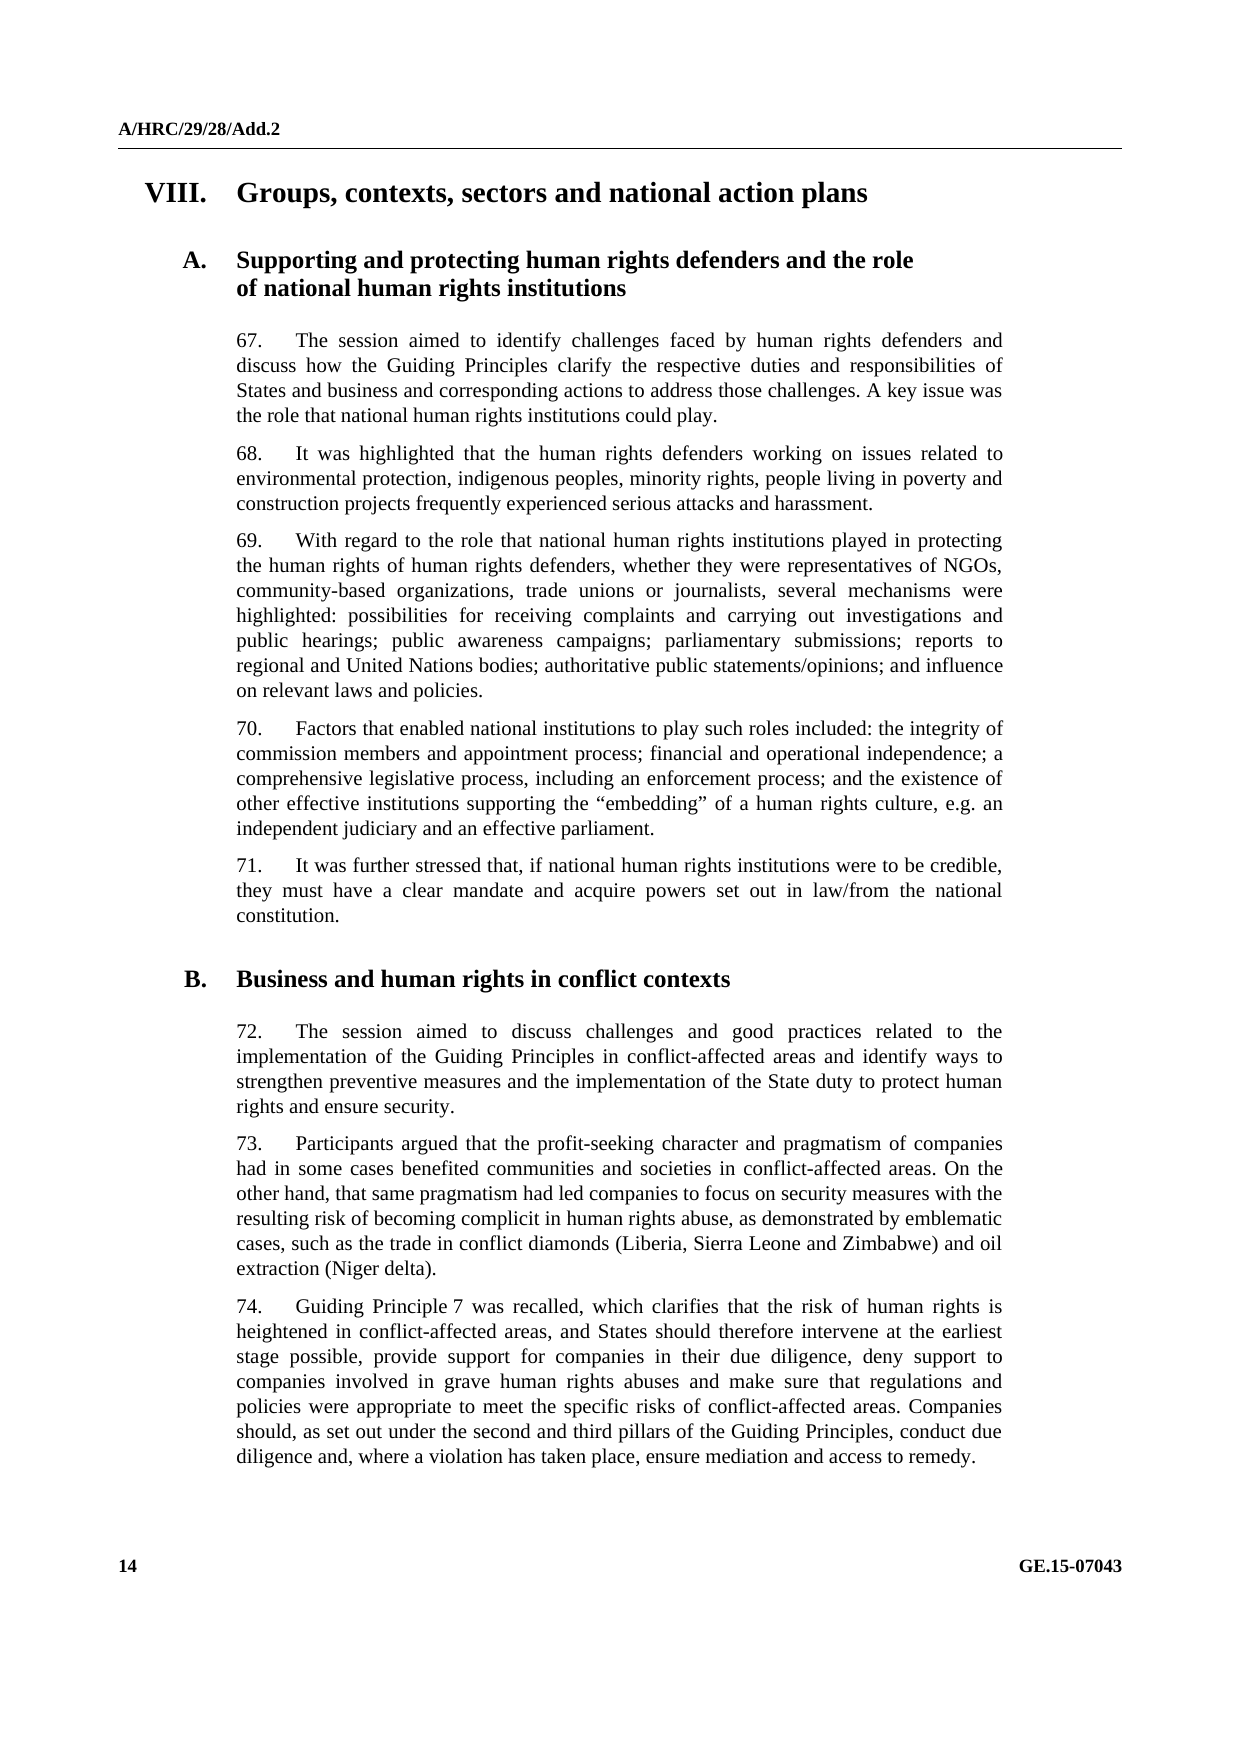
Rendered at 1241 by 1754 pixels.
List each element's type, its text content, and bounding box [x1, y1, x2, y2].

list With regard to the role that national human rights institutions played in protecting the human rights of human rights defenders, whether they were representatives of NGOs, community-based organizations, trade unions or journalists, several mechanisms were highlighted: possibilities for receiving complaints and carrying out investigations and public hearings; public awareness campaigns; parliamentary submissions; reports to regional and United Nations bodies; authoritative public statements/opinions; and influence on relevant laws and policies. [236, 527, 1004, 702]
list The session aimed to identify challenges faced by human rights defenders and discuss how the Guiding Principles clarify the respective duties and responsibilities of States and business and corresponding actions to address those challenges. A key issue was the role that national human rights institutions could play. [236, 327, 1004, 427]
list Guiding Principle 7 was recalled, which clarifies that the risk of human rights is heightened in conflict-affected areas, and States should therefore intervene at the earliest stage possible, provide support for companies in their due diligence, deny support to companies involved in grave human rights abuses and make sure that regulations and policies were appropriate to meet the specific risks of conflict-affected areas. Companies should, as set out under the second and third pillars of the Guiding Principles, conduct due diligence and, where a violation has taken place, ensure mediation and access to remedy. [236, 1293, 1004, 1468]
text VIII. Groups, contexts, sectors and national action plans [118, 177, 1004, 208]
list The session aimed to discuss challenges and good practices related to the implementation of the Guiding Principles in conflict-affected areas and identify ways to strengthen preventive measures and the implementation of the State duty to protect human rights and ensure security. [236, 1018, 1004, 1118]
list Factors that enabled national institutions to play such roles included: the integrity of commission members and appointment process; financial and operational independence; a comprehensive legislative process, including an enforcement process; and the existence of other effective institutions supporting the “embedding” of a human rights culture, e.g. an independent judiciary and an effective parliament. [236, 715, 1004, 840]
list Participants argued that the profit-seeking character and pragmatism of companies had in some cases benefited communities and societies in conflict-affected areas. On the other hand, that same pragmatism had led companies to focus on security measures with the resulting risk of becoming complicit in human rights abuse, as demonstrated by emblematic cases, such as the trade in conflict diamonds (Liberia, Sierra Leone and Zimbabwe) and oil extraction (Niger delta). [236, 1130, 1004, 1280]
list It was highlighted that the human rights defenders working on issues related to environmental protection, indigenous peoples, minority rights, people living in poverty and construction projects frequently experienced serious attacks and harassment. [236, 440, 1004, 515]
text A. Supporting and protecting human rights defenders and the role of national human rights institutions [118, 246, 1004, 302]
text B. Business and human rights in conflict contexts [118, 965, 1004, 993]
list It was further stressed that, if national human rights institutions were to be credible, they must have a clear mandate and acquire powers set out in law/from the national constitution. [236, 852, 1004, 927]
